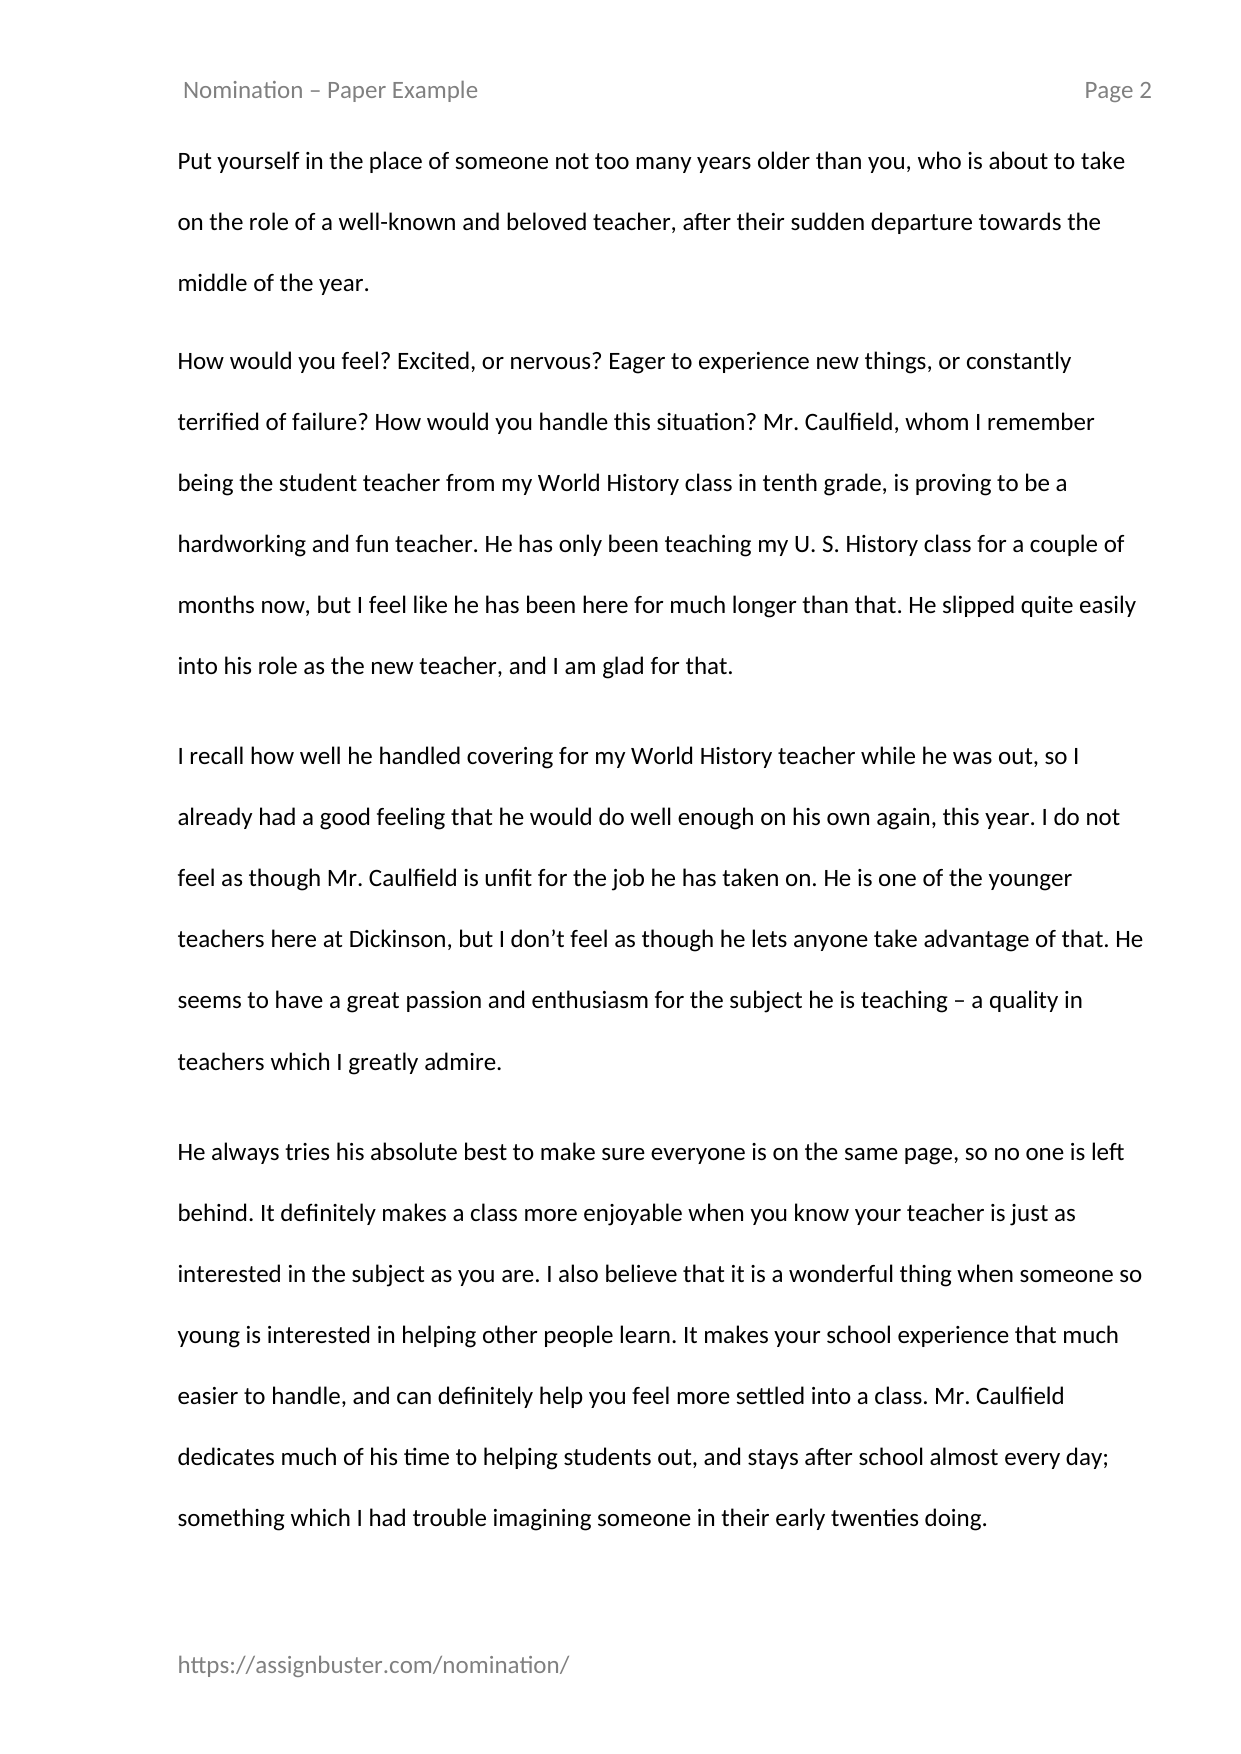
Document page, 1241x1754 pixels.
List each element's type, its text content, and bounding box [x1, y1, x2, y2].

text How would you feel? Excited, or nervous? Eager to experience new things, or constantly terrified of failure? How would you handle this situation? Mr. Caulfield, whom I remember being the student teacher from my World History class in tenth grade, is proving to be a hardworking and fun teacher. He has only been teaching my U. S. History class for a couple of months now, but I feel like he has been here for much longer than that. He slipped quite easily into his role as the new teacher, and I am glad for that. [177, 345, 1152, 681]
text He always tries his absolute best to make sure everyone is on the same page, so no one is left behind. It definitely makes a class more enjoyable when you know your teacher is just as interested in the subject as you are. I also believe that it is a wonderful thing when someone so young is interested in helping other people learn. It makes your school experience that much easier to handle, and can definitely help you feel more settled into a class. Mr. Caulfield dedicates much of his time to helping students out, and stays after school almost every day; something which I had trouble imagining someone in their early twenties doing. [177, 1136, 1152, 1533]
text Put yourself in the place of someone not too many years older than you, who is about to take on the role of a well-known and beloved teacher, after their sudden departure towards the middle of the year. [177, 145, 1152, 298]
text I recall how well he handled covering for my World History teacher while he was out, so I already had a good feeling that he would do well enough on his own again, this year. I do not feel as though Mr. Caulfield is unfit for the job he has taken on. He is one of the younger teachers here at Dickinson, but I don’t feel as though he lets anyone take advantage of that. He seems to have a great passion and enthusiasm for the subject he is teaching – a quality in teachers which I greatly admire. [177, 741, 1152, 1076]
